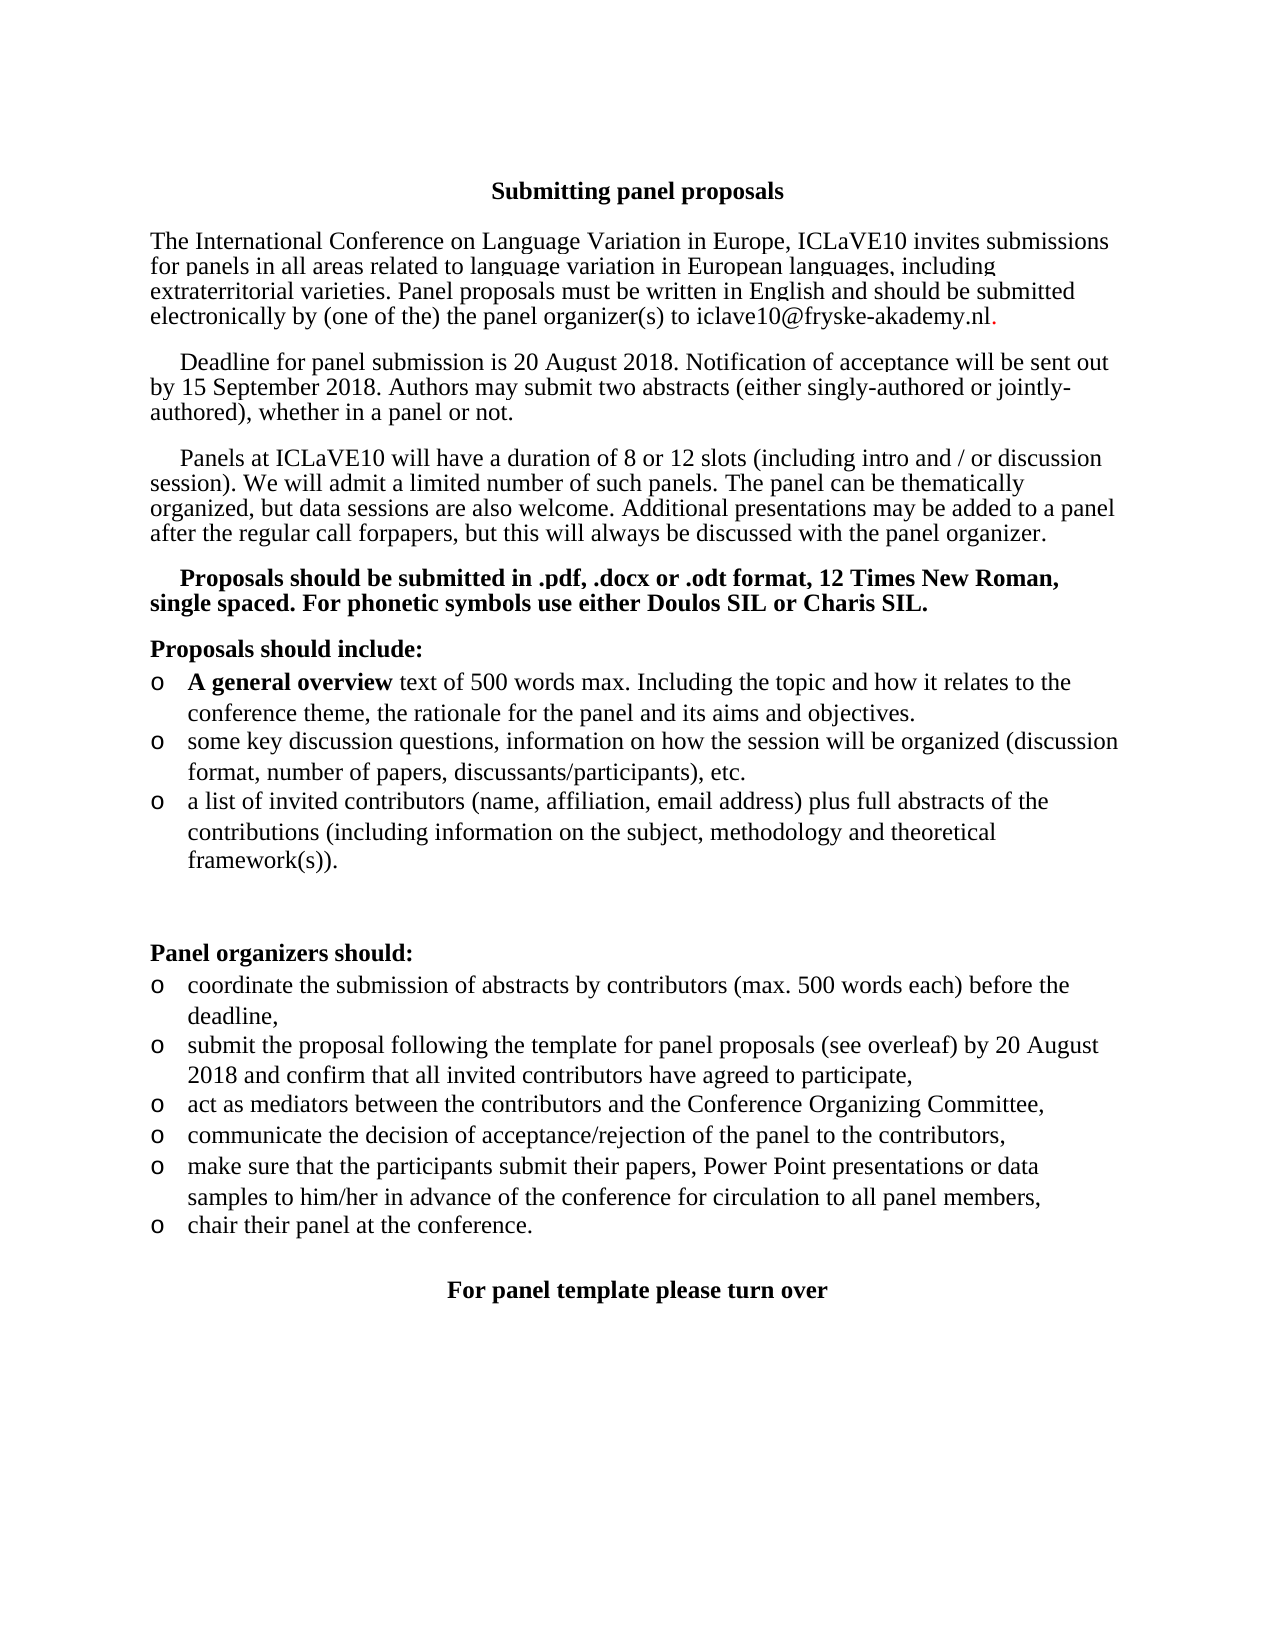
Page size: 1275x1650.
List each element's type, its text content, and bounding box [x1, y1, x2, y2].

subtitle Submitting panel proposals [150, 179, 1125, 204]
list make sure that the participants submit their papers, Power Point presentations or data samples to him/her in advance of the conference for circulation to all panel members, [150, 1151, 1125, 1211]
list communicate the decision of acceptance/rejection of the panel to the contributors, [150, 1120, 1125, 1151]
list coordinate the submission of abstracts by contributors (max. 500 words each) before the deadline, [150, 970, 1125, 1030]
list some key discussion questions, information on how the session will be organized (discussion format, number of papers, discussants/participants), etc. [150, 726, 1125, 786]
text Deadline for panel submission is 20 August 2018. Notification of acceptance will be sent out by 15 September 2018. Authors may submit two abstracts (either singly-authored or jointly-authored), whether in a panel or not. [150, 350, 1125, 425]
text Proposals should be submitted in .pdf, .docx or .odt format, 12 Times New Roman, single spaced. For phonetic symbols use either Doulos SIL or Charis SIL. [150, 567, 1125, 617]
list a list of invited contributors (name, affiliation, email address) plus full abstracts of the contributions (including information on the subject, methodology and theoretical framework(s)). [150, 786, 1125, 874]
text Panels at ICLaVE10 will have a duration of 8 or 12 slots (including intro and / or discussion session). We will admit a limited number of such panels. The panel can be thematically organized, but data sessions are also welcome. Additional presentations may be added to a panel after the regular call forpapers, but this will always be discussed with the panel organizer. [150, 446, 1125, 546]
subtitle Proposals should include: [260, 638, 1125, 663]
list A general overview text of 500 words max. Including the topic and how it relates to the conference theme, the rationale for the panel and its aims and objectives. [150, 667, 1125, 726]
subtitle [150, 1279, 1125, 1304]
list chair their panel at the conference. [150, 1211, 1125, 1241]
subtitle Panel organizers should: [150, 941, 1125, 966]
list act as mediators between the contributors and the Conference Organizing Committee, [150, 1089, 1125, 1120]
list submit the proposal following the template for panel proposals (see overleaf) by 20 August 2018 and confirm that all invited contributors have agreed to participate, [150, 1030, 1125, 1089]
